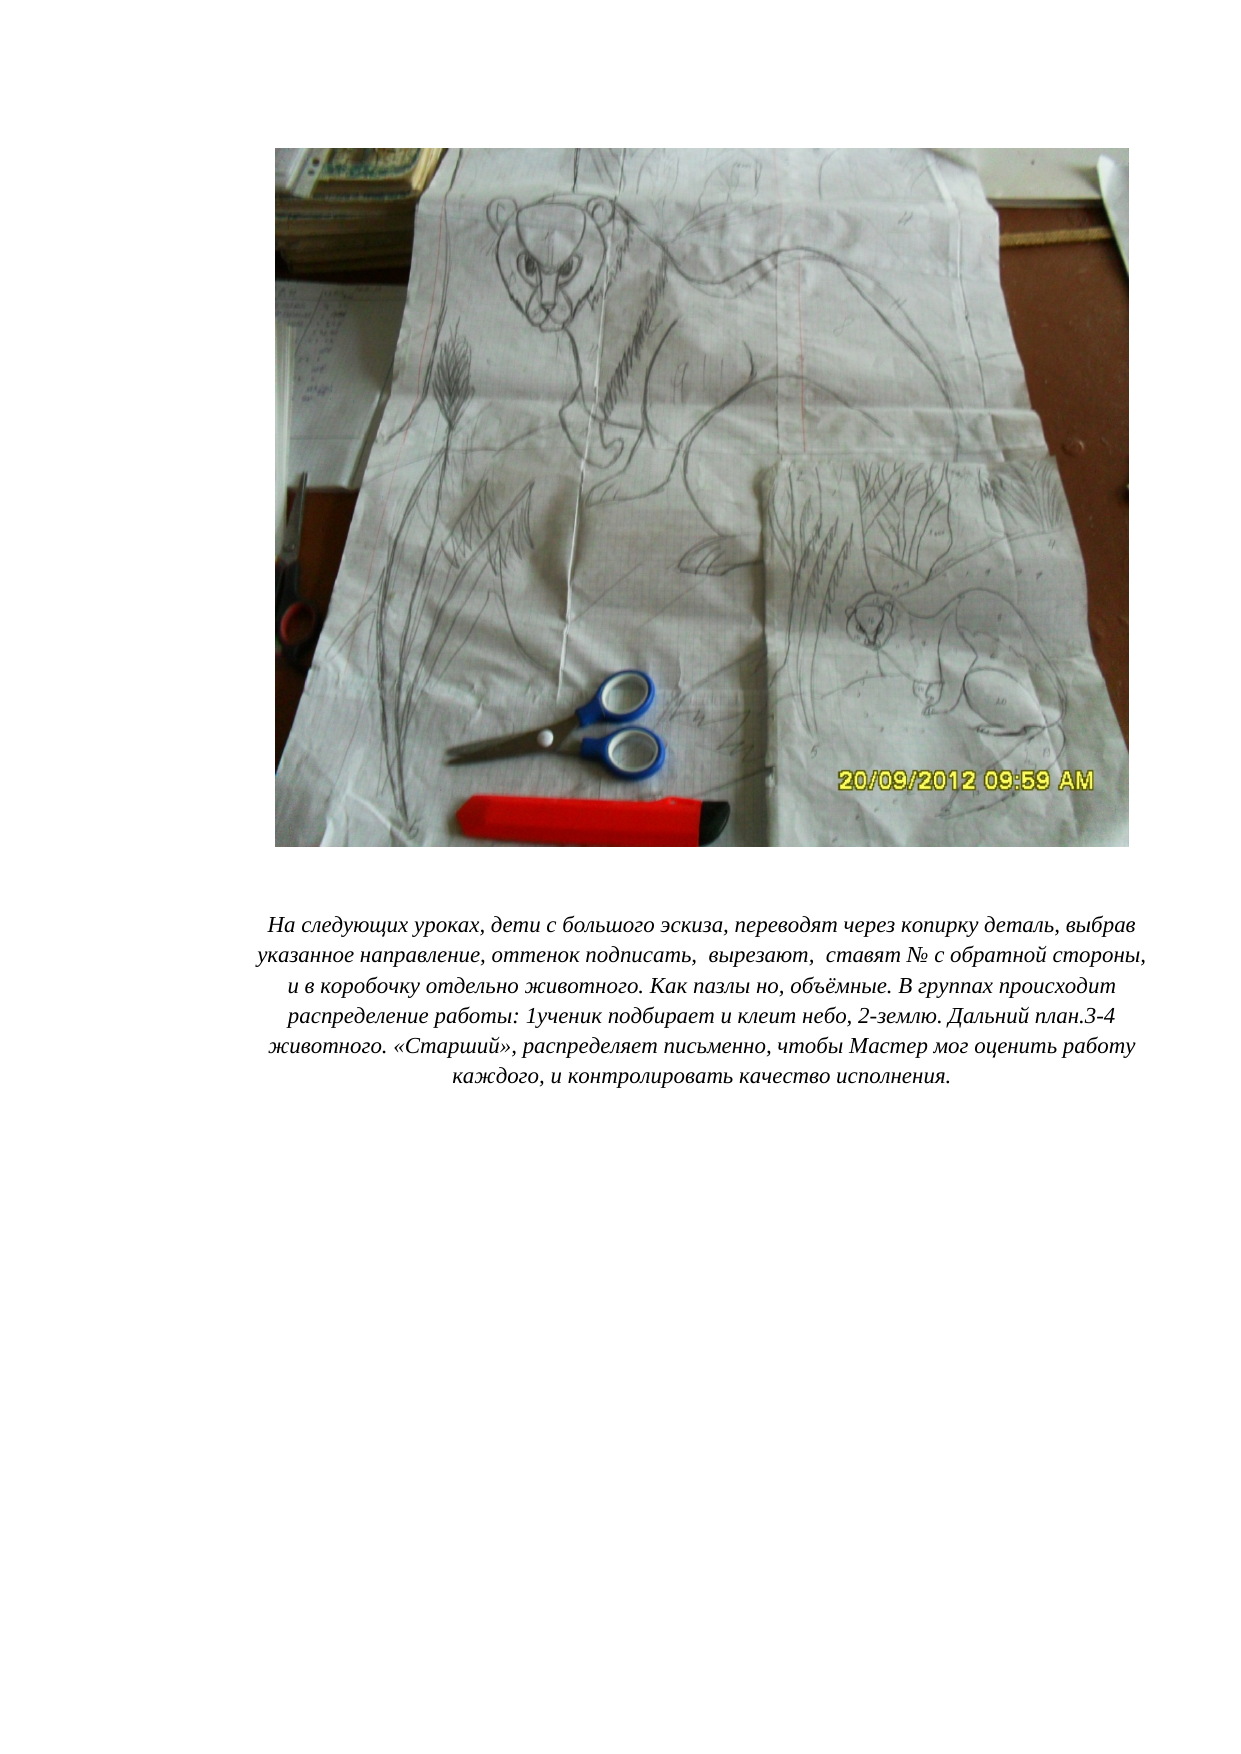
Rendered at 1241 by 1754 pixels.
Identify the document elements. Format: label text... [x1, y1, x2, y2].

list На следующих уроках, дети с большого эскиза, переводят через копирку деталь, выбрав указанное направление, оттенок подписать, вырезают, ставят № с обратной стороны, и в коробочку отдельно животного. Как пазлы но, объёмные. В группах происходит распределение работы: 1ученик подбирает и клеит небо, 2-землю. Дальний план.3-4 животного. «Старший», распределяет письменно, чтобы Мастер мог оценить работу каждого, и контролировать качество исполнения. [252, 911, 1152, 1089]
picture [275, 148, 1129, 847]
